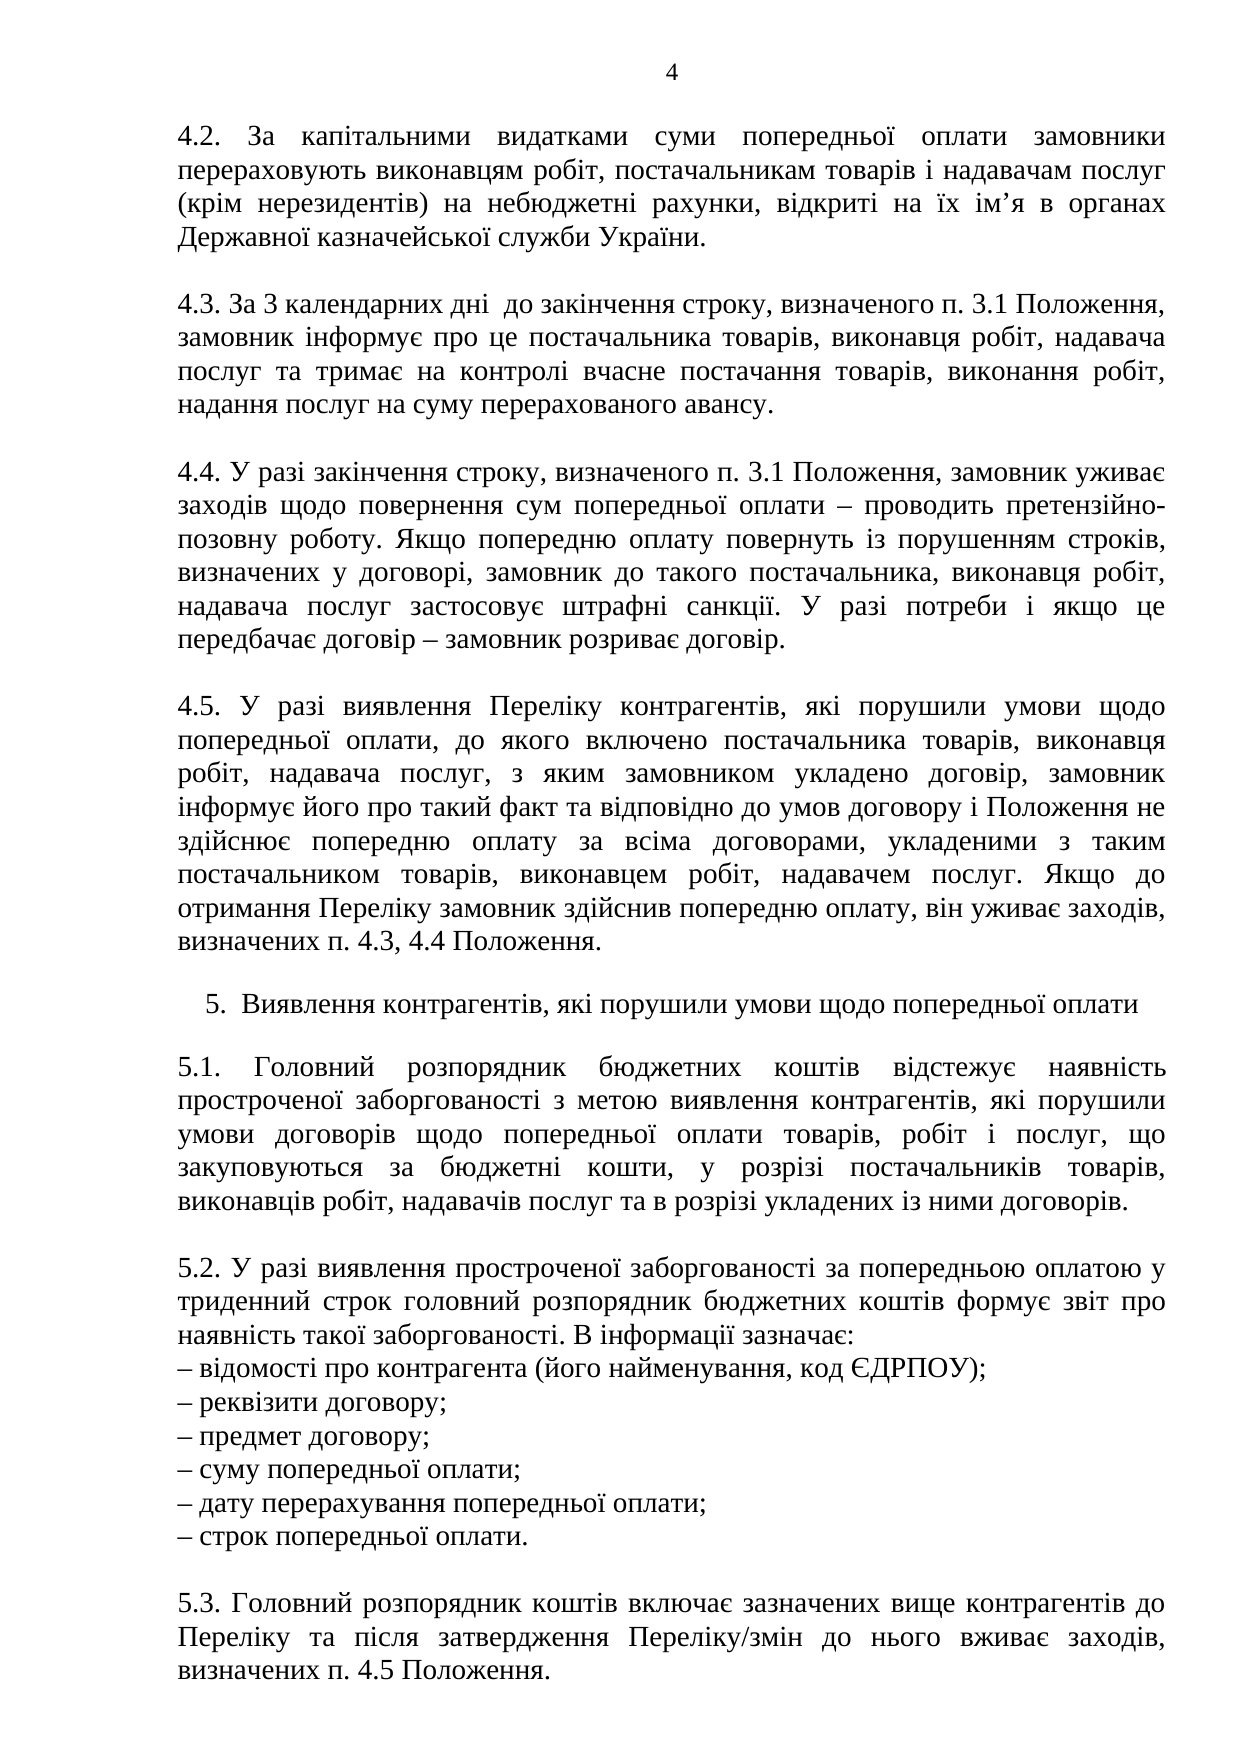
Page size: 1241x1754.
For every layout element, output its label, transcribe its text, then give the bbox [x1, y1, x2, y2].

text 4.2. За капітальними видатками суми попередньої оплати замовники перераховують виконавцям робіт, постачальникам товарів і надавачам послуг (крім нерезидентів) на небюджетні рахунки, відкриті на їх ім’я в органах Державної казначейської служби України. [177, 118, 1167, 252]
text – дату перерахування попередньої оплати; [177, 1485, 1167, 1518]
text – суму попередньої оплати; [177, 1451, 1167, 1485]
text – реквізити договору; [177, 1384, 1167, 1418]
text 4.5. У разі виявлення Переліку контрагентів, які порушили умови щодо попередньої оплати, до якого включено постачальника товарів, виконавця робіт, надавача послуг, з яким замовником укладено договір, замовник інформує його про такий факт та відповідно до умов договору і Положення не здійснює попередню оплату за всіма договорами, укладеними з таким постачальником товарів, виконавцем робіт, надавачем послуг. Якщо до отримання Переліку замовник здійснив попередню оплату, він уживає заходів, визначених п. 4.3, 4.4 Положення. [177, 688, 1167, 957]
text 5.3. Головний розпорядник коштів включає зазначених вище контрагентів до Переліку та після затвердження Переліку/змін до нього вживає заходів, визначених п. 4.5 Положення. [177, 1585, 1167, 1686]
text – відомості про контрагента (його найменування, код ЄДРПОУ); [177, 1351, 1167, 1384]
text 4.3. За 3 календарних дні до закінчення строку, визначеного п. 3.1 Положення, замовник інформує про це постачальника товарів, виконавця робіт, надавача послуг та тримає на контролі вчасне постачання товарів, виконання робіт, надання послуг на суму перерахованого авансу. [177, 286, 1167, 420]
text 5.1. Головний розпорядник бюджетних коштів відстежує наявність простроченої заборгованості з метою виявлення контрагентів, які порушили умови договорів щодо попередньої оплати товарів, робіт і послуг, що закуповуються за бюджетні кошти, у розрізі постачальників товарів, виконавців робіт, надавачів послуг та в розрізі укладених із ними договорів. [177, 1049, 1167, 1216]
text – предмет договору; [177, 1418, 1167, 1451]
text – строк попередньої оплати. [177, 1518, 1167, 1552]
text 4.4. У разі закінчення строку, визначеного п. 3.1 Положення, замовник уживає заходів щодо повернення сум попередньої оплати – проводить претензійно-позовну роботу. Якщо попередню оплату повернуть із порушенням строків, визначених у договорі, замовник до такого постачальника, виконавця робіт, надавача послуг застосовує штрафні санкції. У разі потреби і якщо це передбачає договір – замовник розриває договір. [177, 454, 1167, 655]
text 5. Виявлення контрагентів, які порушили умови щодо попередньої оплати [177, 986, 1167, 1019]
text 5.2. У разі виявлення простроченої заборгованості за попередньою оплатою у триденний строк головний розпорядник бюджетних коштів формує звіт про наявність такої заборгованості. В інформації зазначає: [177, 1250, 1167, 1351]
